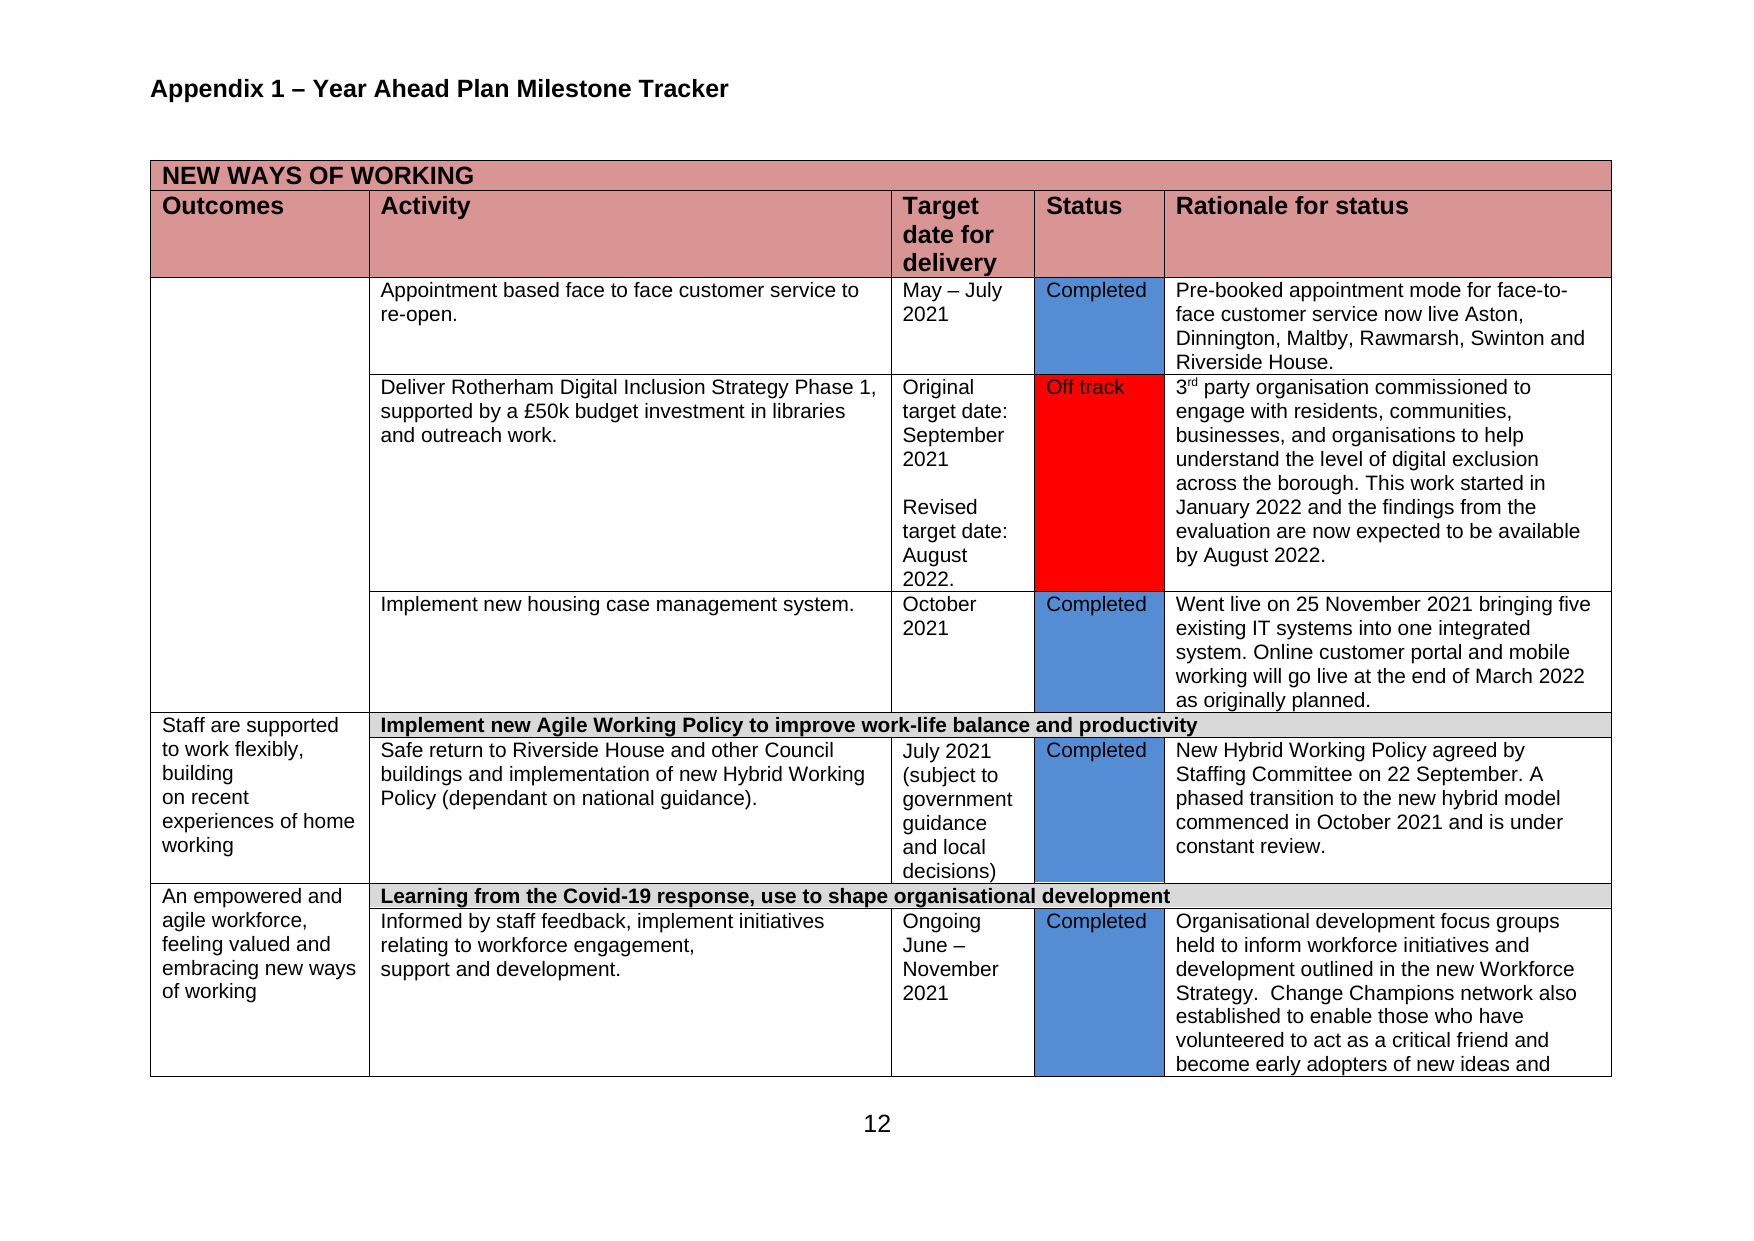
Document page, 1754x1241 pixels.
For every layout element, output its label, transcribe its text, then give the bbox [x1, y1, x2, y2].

table_header NEW WAYS OF WORKING [151, 161, 1611, 190]
table_cell Deliver Rotherham Digital Inclusion Strategy Phase 1, supported by a £50k budget investment in libraries and outreach work. [370, 375, 891, 591]
table_cell July 2021 (subject to government guidance and local decisions) [892, 738, 1034, 882]
table_cell Rationale for status [1165, 191, 1611, 277]
table_cell Learning from the Covid-19 response, use to shape organisational development [370, 884, 1611, 907]
table_cell Activity [370, 191, 891, 277]
table_cell Staff are supported to work flexibly, building on recent experiences of home working [151, 713, 369, 882]
table_cell New Hybrid Working Policy agreed by Staffing Committee on 22 September. A phased transition to the new hybrid model commenced in October 2021 and is under constant review. [1165, 738, 1611, 882]
table_cell October 2021 [892, 592, 1034, 712]
table_cell May – July 2021 [892, 278, 1034, 374]
table_cell An empowered and agile workforce, feeling valued and embracing new ways of working [151, 884, 369, 1076]
table_cell Outcomes [151, 191, 369, 277]
table_cell Safe return to Riverside House and other Council buildings and implementation of new Hybrid Working Policy (dependant on national guidance). [370, 738, 891, 882]
table_cell Ongoing June – November 2021 [892, 909, 1034, 1076]
table_cell Completed [1035, 278, 1164, 374]
table_cell Completed [1035, 738, 1164, 882]
table_cell Went live on 25 November 2021 bringing five existing IT systems into one integrated system. Online customer portal and mobile working will go live at the end of March 2022 as originally planned. [1165, 592, 1611, 712]
table_cell Pre-booked appointment mode for face-to-face customer service now live Aston, Dinnington, Maltby, Rawmarsh, Swinton and Riverside House. [1165, 278, 1611, 374]
table_cell Completed [1035, 909, 1164, 1076]
table_cell Off track [1035, 375, 1164, 591]
table_cell Original target date: September 2021 Revised target date: August 2022. [892, 375, 1034, 591]
table_cell Status [1035, 191, 1164, 277]
table_cell Implement new Agile Working Policy to improve work-life balance and productivity [370, 713, 1611, 737]
table_cell 3rd party organisation commissioned to engage with residents, communities, businesses, and organisations to help understand the level of digital exclusion across the borough. This work started in January 2022 and the findings from the evaluation are now expected to be available by August 2022. [1165, 375, 1611, 591]
table_cell Implement new housing case management system. [370, 592, 891, 712]
table_cell Appointment based face to face customer service to re-open. [370, 278, 891, 374]
table_cell Completed [1035, 592, 1164, 712]
table_cell Target date for delivery [892, 191, 1034, 277]
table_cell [370, 909, 891, 1076]
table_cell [1165, 909, 1611, 1076]
